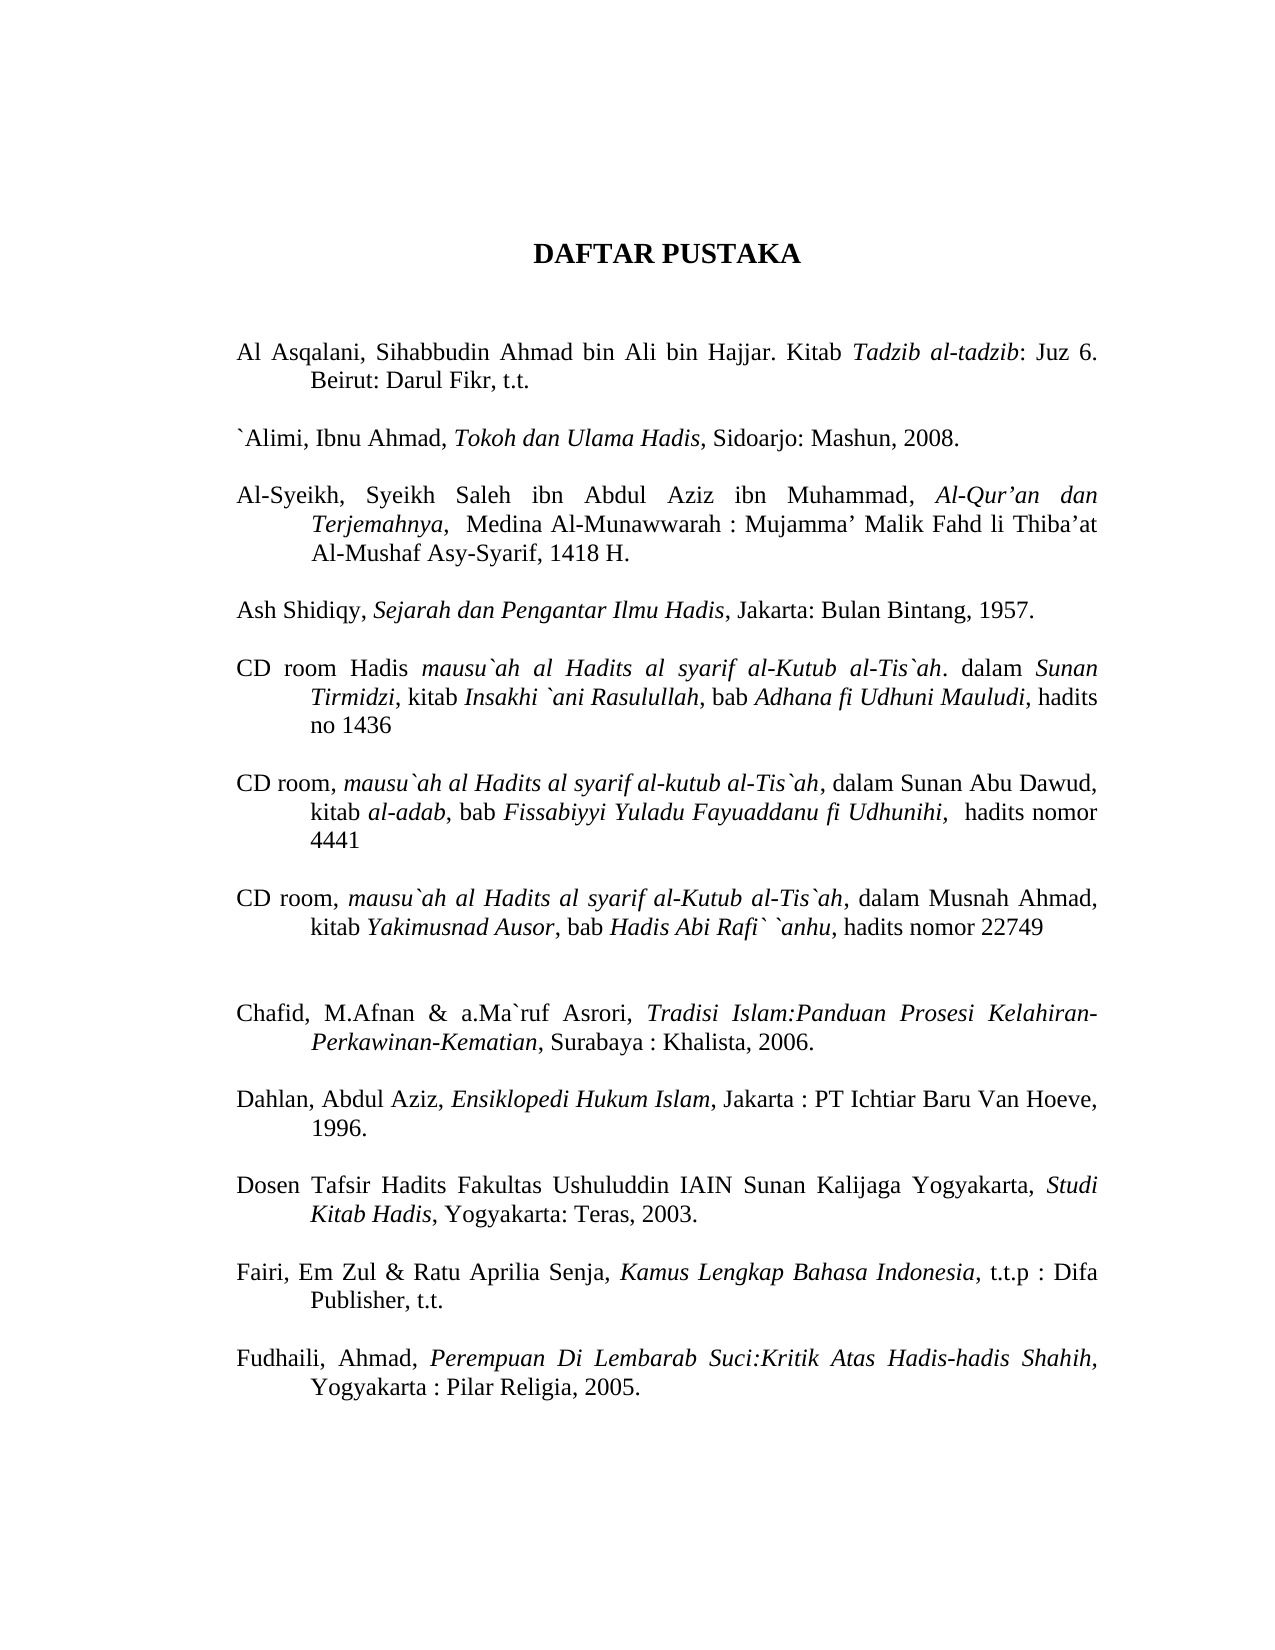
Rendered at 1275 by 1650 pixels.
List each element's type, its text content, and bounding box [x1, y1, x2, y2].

text Ash Shidiqy, Sejarah dan Pengantar Ilmu Hadis, Jakarta: Bulan Bintang, 1957. [236, 596, 1098, 624]
text Al-Syeikh, Syeikh Saleh ibn Abdul Aziz ibn Muhammad, Al-Qur’an dan Terjemahnya, Medina Al-Munawwarah : Mujamma’ Malik Fahd li Thiba’at Al-Mushaf Asy-Syarif, 1418 H. [236, 481, 1098, 567]
text DAFTAR PUSTAKA [236, 236, 1098, 270]
text Fairi, Em Zul & Ratu Aprilia Senja, Kamus Lengkap Bahasa Indonesia, t.t.p : Difa Publisher, t.t. [236, 1257, 1098, 1314]
text CD room, mausu`ah al Hadits al syarif al-Kutub al-Tis`ah, dalam Musnah Ahmad, kitab Yakimusnad Ausor, bab Hadis Abi Rafi` `anhu, hadits nomor 22749 [236, 883, 1098, 941]
text Chafid, M.Afnan & a.Ma`ruf Asrori, Tradisi Islam:Panduan Prosesi Kelahiran-Perkawinan-Kematian, Surabaya : Khalista, 2006. [236, 998, 1098, 1056]
text CD room Hadis mausu`ah al Hadits al syarif al-Kutub al-Tis`ah. dalam Sunan Tirmidzi, kitab Insakhi `ani Rasulullah, bab Adhana fi Udhuni Mauludi, hadits no 1436 [236, 653, 1098, 739]
text Dosen Tafsir Hadits Fakultas Ushuluddin IAIN Sunan Kalijaga Yogyakarta, Studi Kitab Hadis, Yogyakarta: Teras, 2003. [236, 1171, 1098, 1228]
text Fudhaili, Ahmad, Perempuan Di Lembarab Suci:Kritik Atas Hadis-hadis Shahih, Yogyakarta : Pilar Religia, 2005. [236, 1343, 1098, 1401]
text `Alimi, Ibnu Ahmad, Tokoh dan Ulama Hadis, Sidoarjo: Mashun, 2008. [236, 423, 1098, 452]
text Dahlan, Abdul Aziz, Ensiklopedi Hukum Islam, Jakarta : PT Ichtiar Baru Van Hoeve, 1996. [236, 1084, 1098, 1142]
text Al Asqalani, Sihabbudin Ahmad bin Ali bin Hajjar. Kitab Tadzib al-tadzib: Juz 6. Beirut: Darul Fikr, t.t. [236, 337, 1098, 394]
text CD room, mausu`ah al Hadits al syarif al-kutub al-Tis`ah, dalam Sunan Abu Dawud, kitab al-adab, bab Fissabiyyi Yuladu Fayuaddanu fi Udhunihi, hadits nomor 4441 [236, 768, 1098, 854]
